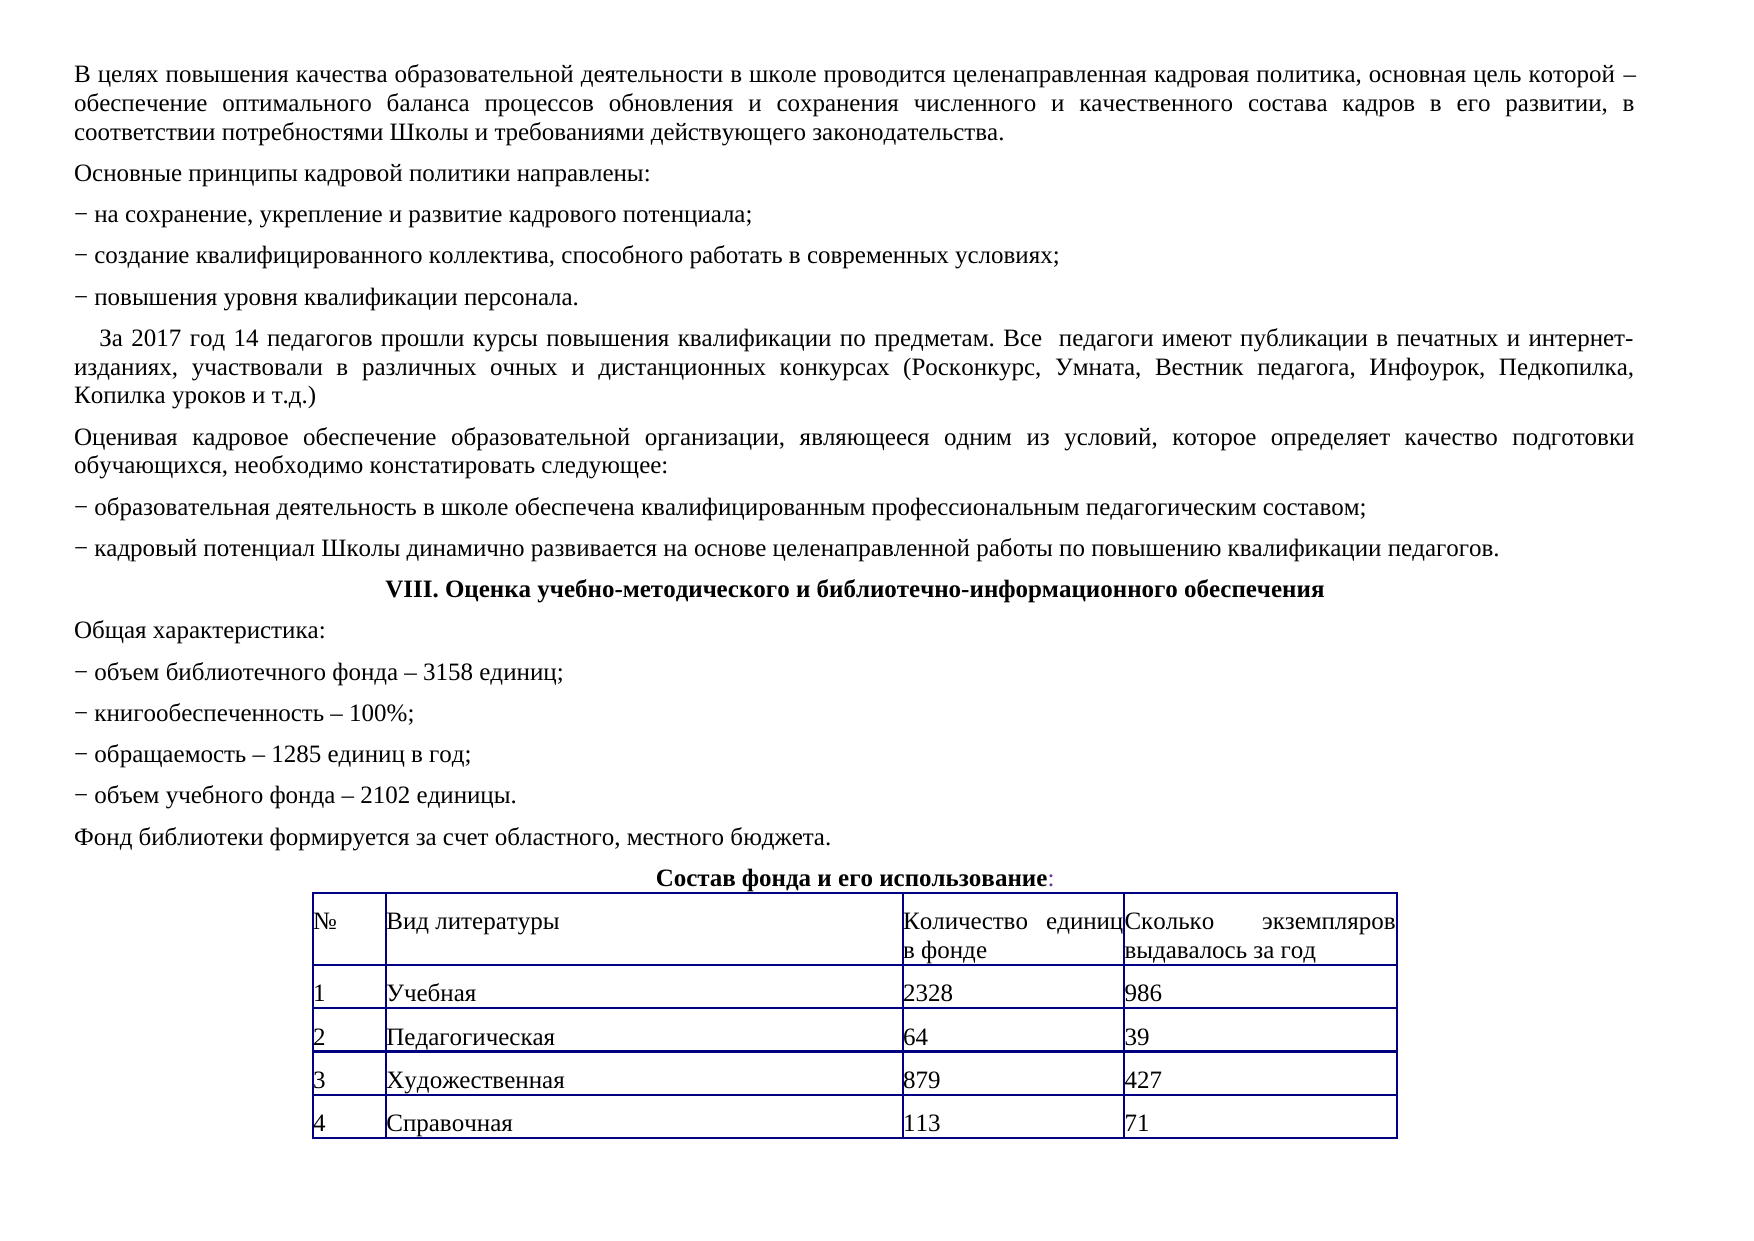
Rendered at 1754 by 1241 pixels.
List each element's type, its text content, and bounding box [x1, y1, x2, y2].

table_cell 986 [1125, 966, 1396, 1007]
text − на сохранение, укрепление и развитие кадрового потенциала; [74, 199, 1636, 228]
text За 2017 год 14 педагогов прошли курсы повышения квалификации по предметам. Все педагоги имеют публикации в печатных и интернет- изданиях, участвовали в различных очных и дистанционных конкурсах (Росконкурс, Умната, Вестник педагога, Инфоурок, Педкопилка, Копилка уроков и т.д.) [74, 323, 1636, 409]
text Основные принципы кадровой политики направлены: [74, 158, 1636, 187]
text − образовательная деятельность в школе обеспечена квалифицированным профессиональным педагогическим составом; [74, 492, 1636, 520]
table_header Количество единиц в фонде [904, 894, 1123, 964]
text Состав фонда и его использование: [74, 863, 1636, 892]
text − обращаемость – 1285 единиц в год; [74, 739, 1636, 768]
text Фонд библиотеки формируется за счет областного, местного бюджета. [74, 822, 1636, 850]
text − кадровый потенциал Школы динамично развивается на основе целенаправленной работы по повышению квалификации педагогов. [74, 533, 1636, 562]
table_cell 64 [904, 1009, 1123, 1050]
table_cell Педагогическая [387, 1009, 902, 1050]
table_header № [314, 894, 385, 964]
table_cell 1 [314, 966, 385, 1007]
table_cell 427 [1125, 1053, 1396, 1094]
text VIII. Оценка учебно-методического и библиотечно-информационного обеспечения [74, 574, 1636, 603]
table_cell 4 [314, 1096, 385, 1137]
text − повышения уровня квалификации персонала. [74, 282, 1636, 310]
text − объем библиотечного фонда – 3158 единиц; [74, 657, 1636, 685]
text Общая характеристика: [74, 615, 1636, 644]
table_cell 3 [314, 1053, 385, 1094]
table_cell 71 [1125, 1096, 1396, 1137]
table_cell 113 [904, 1096, 1123, 1137]
table_cell Справочная [387, 1096, 902, 1137]
table_cell 39 [1125, 1009, 1396, 1050]
table_cell 2328 [904, 966, 1123, 1007]
table_cell 2 [314, 1009, 385, 1050]
table_cell Учебная [387, 966, 902, 1007]
text − книгообеспеченность – 100%; [74, 698, 1636, 727]
text − объем учебного фонда – 2102 единицы. [74, 780, 1636, 809]
table_header Вид литературы [387, 894, 902, 964]
table_header Сколько экземпляров выдавалось за год [1125, 894, 1396, 964]
table_cell 879 [904, 1053, 1123, 1094]
text В целях повышения качества образовательной деятельности в школе проводится целенаправленная кадровая политика, основная цель которой – обеспечение оптимального баланса процессов обновления и сохранения численного и качественного состава кадров в его развитии, в соответствии потребностями Школы и требованиями действующего законодательства. [74, 59, 1636, 145]
text − создание квалифицированного коллектива, способного работать в современных условиях; [74, 240, 1636, 269]
text Оценивая кадровое обеспечение образовательной организации, являющееся одним из условий, которое определяет качество подготовки обучающихся, необходимо констатировать следующее: [74, 422, 1636, 479]
table_cell Художественная [387, 1053, 902, 1094]
